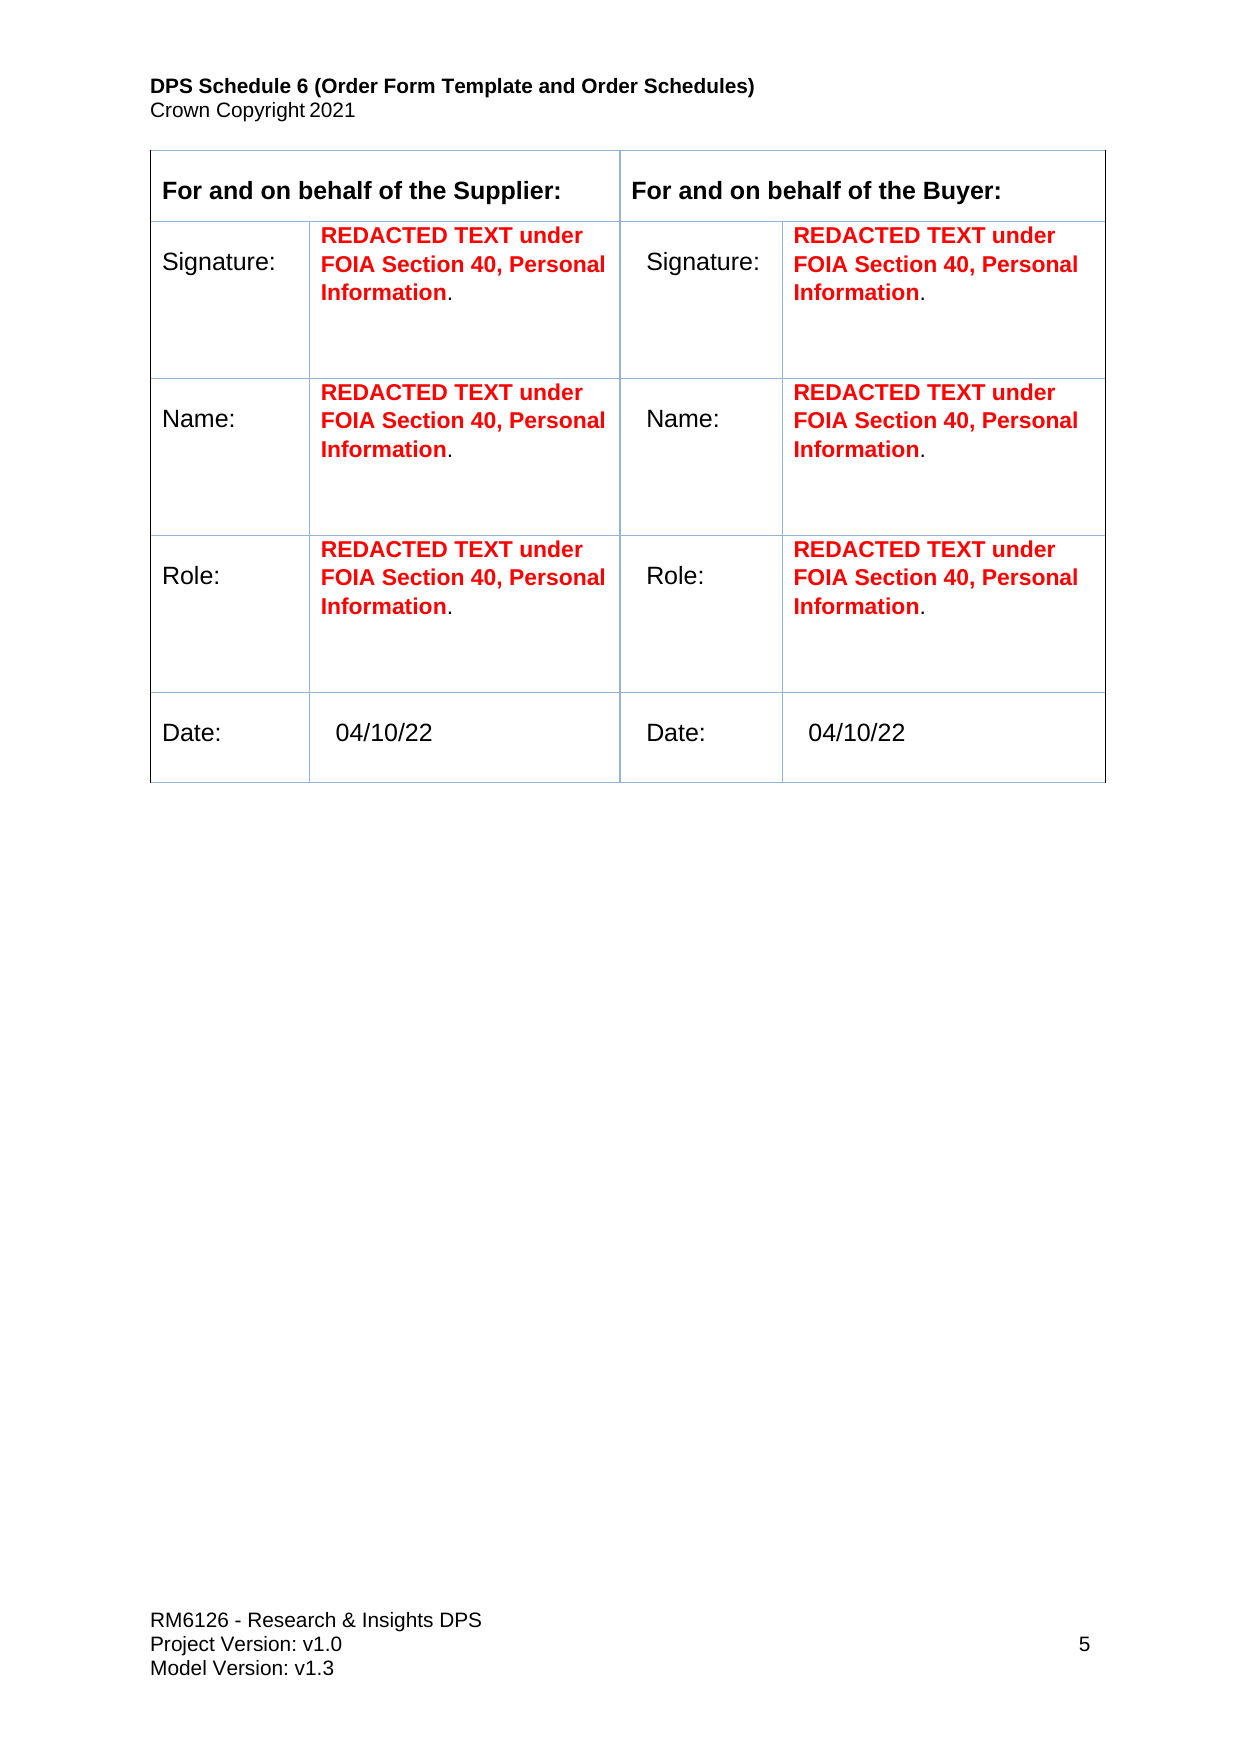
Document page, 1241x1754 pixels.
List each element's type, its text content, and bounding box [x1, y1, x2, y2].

table_cell Name: [621, 379, 782, 535]
table_cell REDACTED TEXT under FOIA Section 40, Personal Information. [310, 222, 619, 378]
table_cell Signature: [151, 222, 309, 378]
table_cell Date: [151, 693, 309, 782]
table_cell Date: [621, 693, 782, 782]
table_cell Role: [151, 536, 309, 692]
table_header For and on behalf of the Supplier: [151, 151, 619, 221]
table_cell REDACTED TEXT under FOIA Section 40, Personal Information. [783, 536, 1105, 692]
table_header For and on behalf of the Buyer: [621, 151, 1105, 221]
table_cell REDACTED TEXT under FOIA Section 40, Personal Information. [310, 379, 619, 535]
table_cell 04/10/22 [310, 693, 619, 782]
table_cell REDACTED TEXT under FOIA Section 40, Personal Information. [783, 222, 1105, 378]
table_cell REDACTED TEXT under FOIA Section 40, Personal Information. [310, 536, 619, 692]
table_cell 04/10/22 [783, 693, 1105, 782]
table_cell Signature: [621, 222, 782, 378]
table_cell REDACTED TEXT under FOIA Section 40, Personal Information. [783, 379, 1105, 535]
table_cell Name: [151, 379, 309, 535]
table_cell Role: [621, 536, 782, 692]
